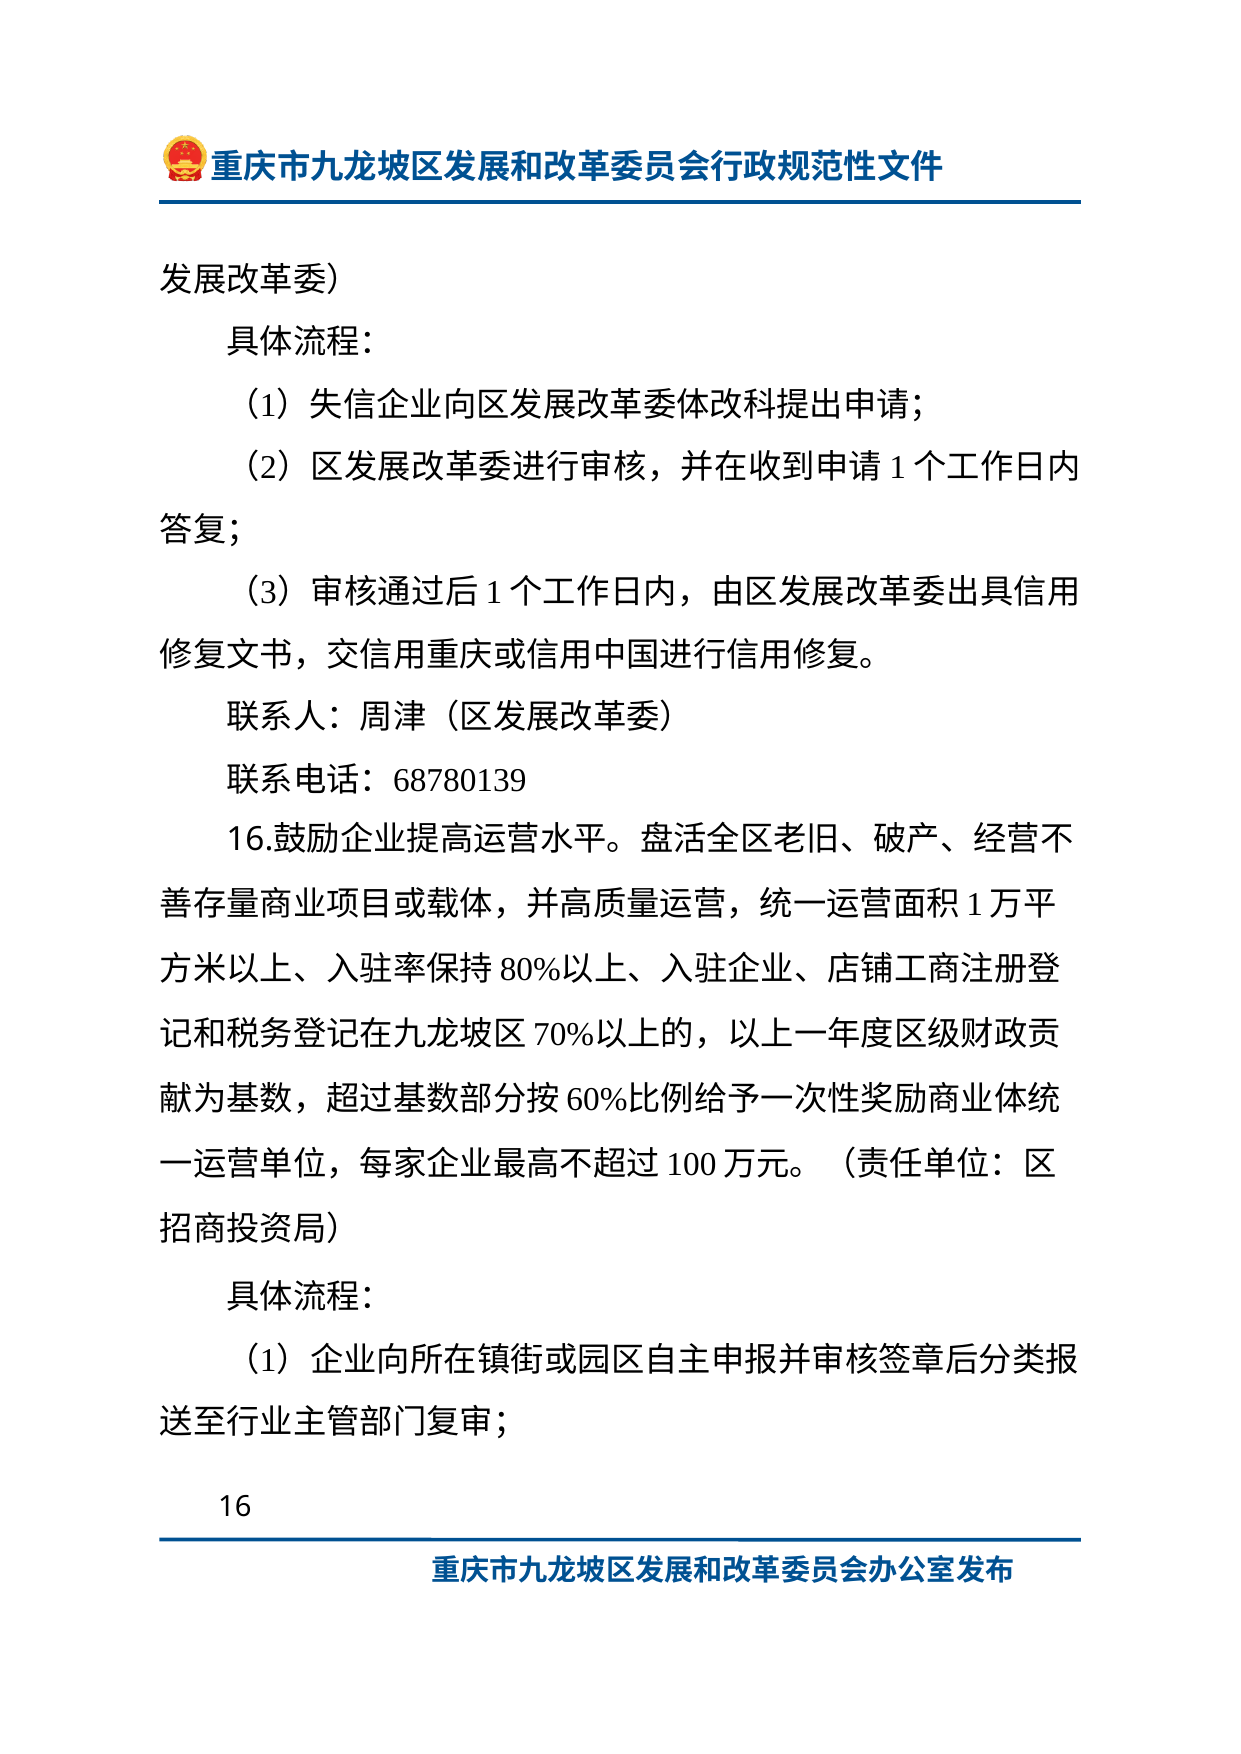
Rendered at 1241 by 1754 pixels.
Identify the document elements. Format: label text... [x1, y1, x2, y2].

text （2）区发展改革委进行审核，并在收到申请1个工作日内答复； [159, 429, 1081, 554]
text 具体流程： [159, 304, 1081, 366]
picture [159, 134, 210, 185]
text （3）审核通过后1个工作日内，由区发展改革委出具信用修复文书，交信用重庆或信用中国进行信用修复。 [159, 554, 1081, 679]
text （1）失信企业向区发展改革委体改科提出申请； [159, 366, 1081, 429]
text 联系电话：68780139 [159, 741, 1081, 804]
text （1）企业向所在镇街或园区自主申报并审核签章后分类报送至行业主管部门复审； [159, 1321, 1081, 1446]
text 联系人：周津（区发展改革委） [159, 679, 1081, 741]
text 具体流程： [159, 1259, 1081, 1321]
text 16.鼓励企业提高运营水平。盘活全区老旧、破产、经营不善存量商业项目或载体，并高质量运营，统一运营面积1万平方米以上、入驻率保持80%以上、入驻企业、店铺工商注册登记和税务登记在九龙坡区70%以上的，以上一年度区级财政贡献为基数，超过基数部分按60%比例给予一次性奖励商业体统一运营单位，每家企业最高不超过100万元。（责任单位：区招商投资局） [159, 804, 1081, 1259]
text 15.开通信用修复绿色通道。对企业受疫情不可抗力等因素影响，不能完成生产订单或产品交付不及时，出现的失信行为，采取便利信用修复流程，消除不良影响，规避失信风险，保障企业在融资贷款、招投标领域不受相关限制。（责任单位：区发展改革委） [159, 241, 1081, 304]
